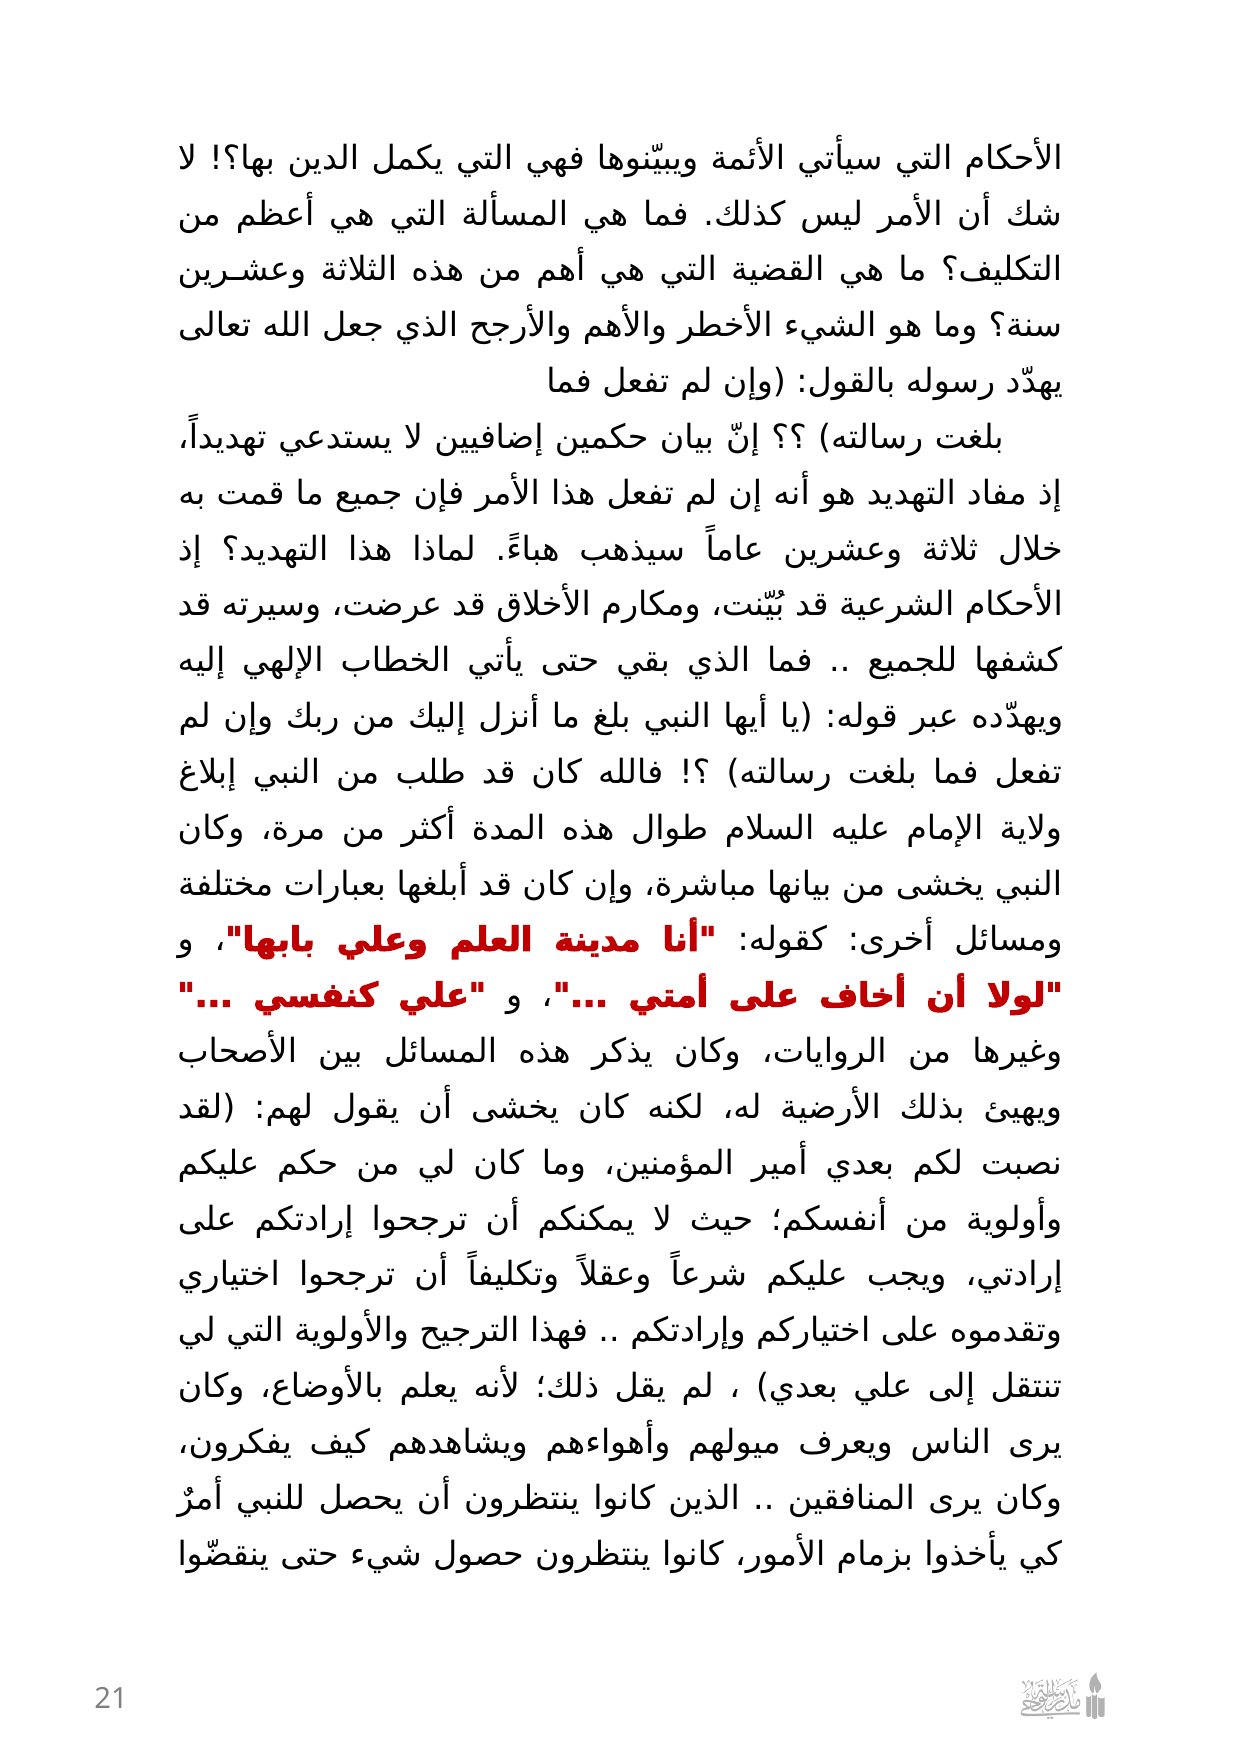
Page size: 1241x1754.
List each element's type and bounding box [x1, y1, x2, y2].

picture [1020, 1672, 1105, 1719]
text [177, 136, 1063, 415]
text [177, 415, 1063, 1587]
